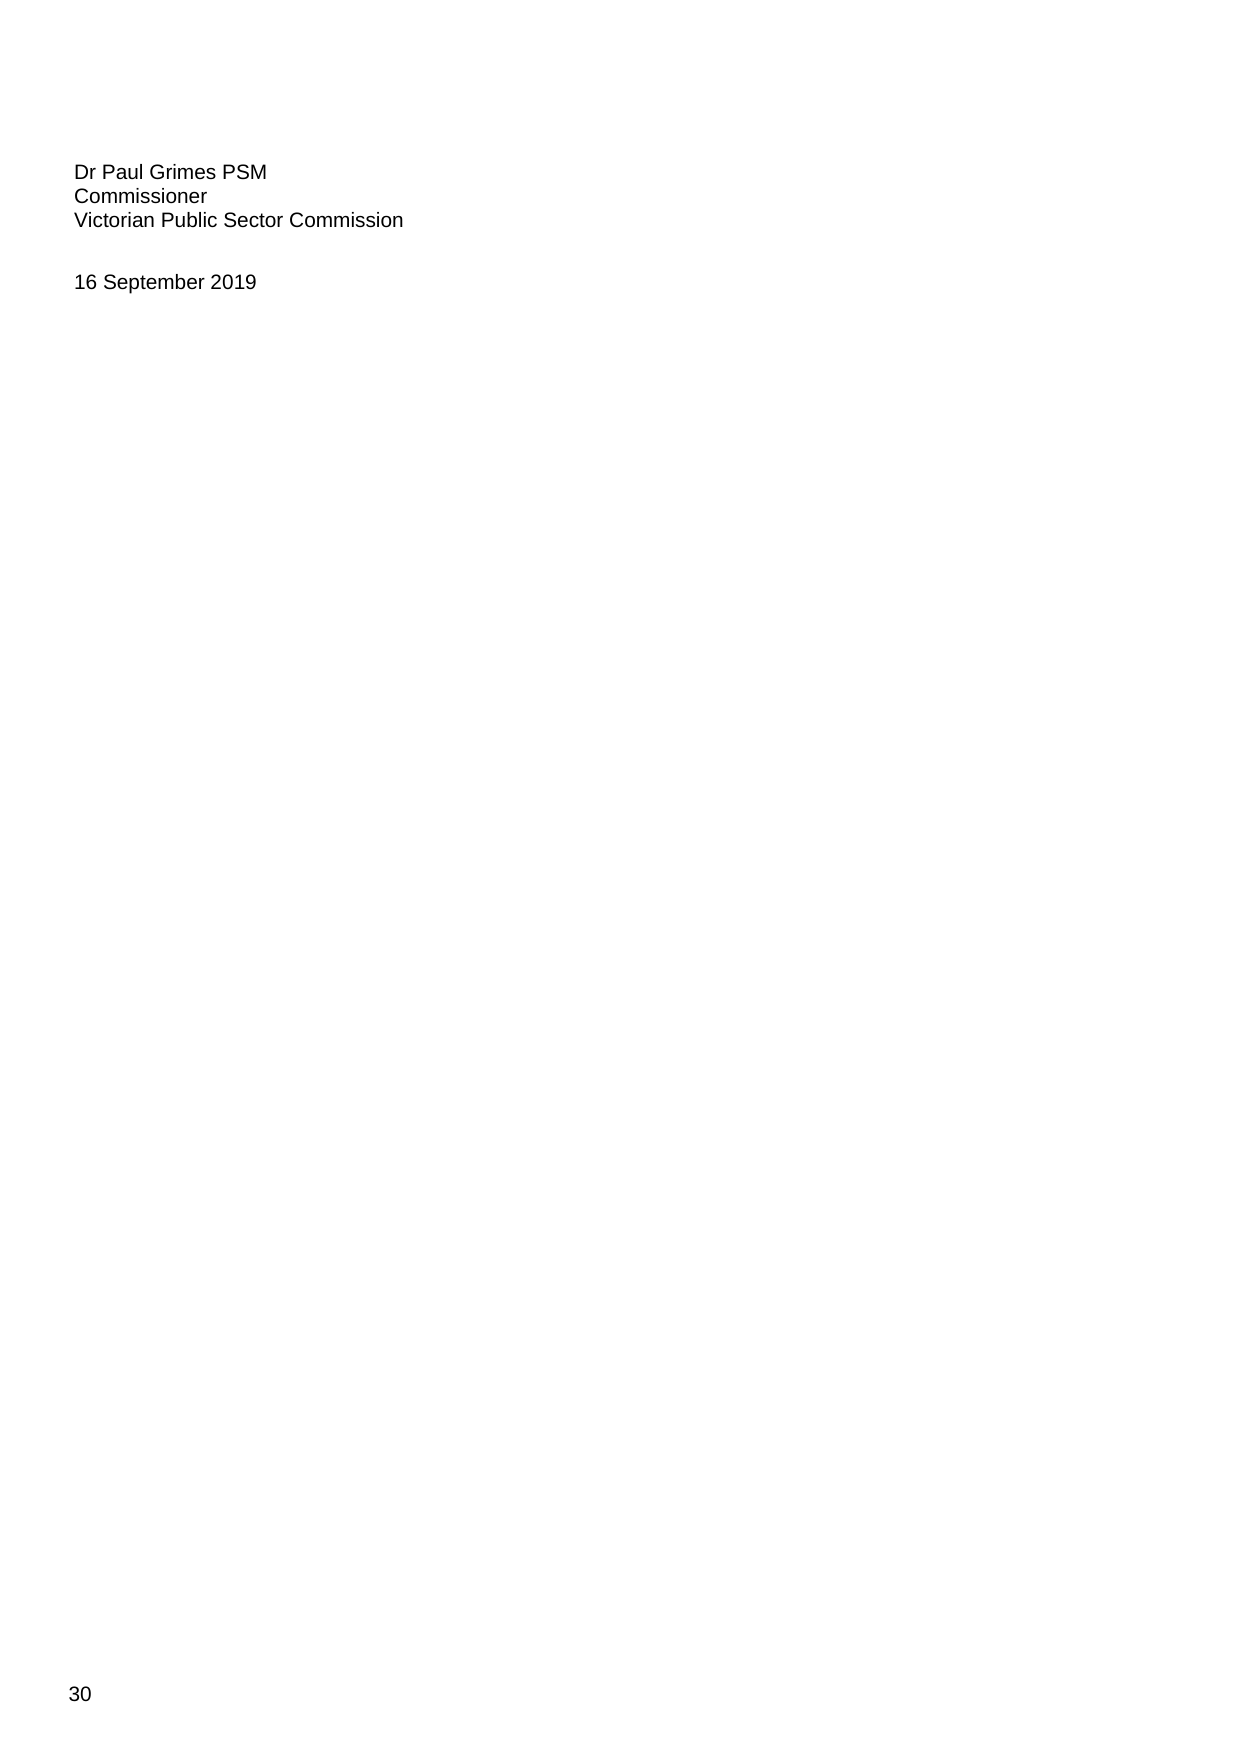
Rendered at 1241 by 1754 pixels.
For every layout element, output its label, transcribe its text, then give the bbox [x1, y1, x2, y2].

text 16 September 2019 [74, 270, 1122, 294]
text Dr Paul Grimes PSM Commissioner Victorian Public Sector Commission [74, 160, 1122, 232]
